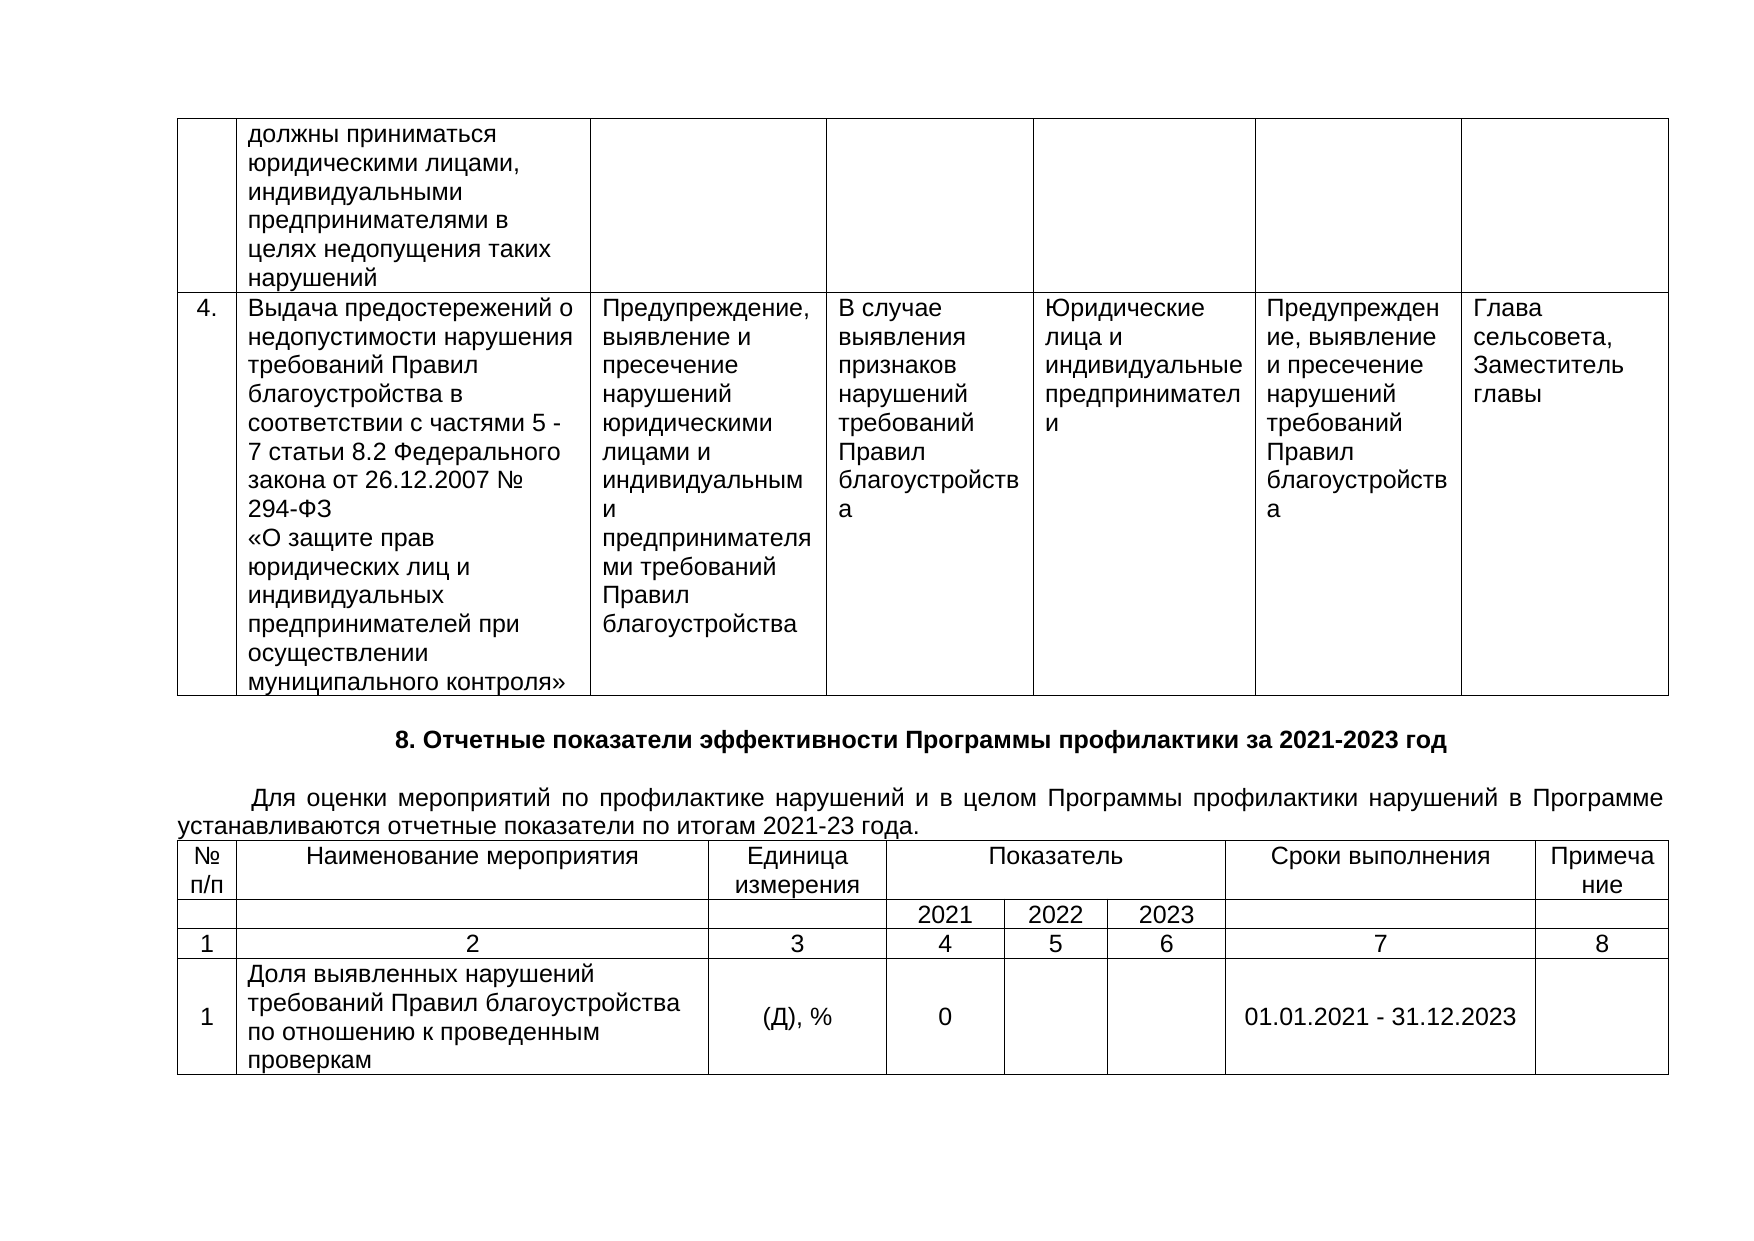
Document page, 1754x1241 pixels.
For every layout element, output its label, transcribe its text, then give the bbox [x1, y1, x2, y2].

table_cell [1256, 119, 1461, 292]
table_cell Юридические лица и индивидуальные предприниматели [1034, 293, 1255, 695]
table_cell В случае выявления признаков нарушений требований Правил благоустройства [827, 293, 1033, 695]
table_cell Предупреждение, выявление и пресечение нарушений юридическими лицами и индивидуальными предпринимателями требований Правил благоустройства [591, 293, 826, 695]
table_header № п/п [178, 841, 236, 898]
table_cell 1 [178, 929, 236, 958]
table_cell (Д), % [709, 959, 886, 1074]
table_cell 2021 [887, 900, 1004, 928]
table_cell 01.01.2021 - 31.12.2023 [1226, 959, 1535, 1074]
table_cell Предупреждение, выявление и пресечение нарушений требований Правил благоустройства [1256, 293, 1461, 695]
table_cell [1536, 900, 1668, 928]
table_cell [1005, 959, 1107, 1074]
table_cell [1108, 959, 1225, 1074]
table_cell [237, 900, 708, 928]
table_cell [237, 119, 590, 292]
table_cell [1226, 900, 1535, 928]
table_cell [1462, 119, 1668, 292]
table_header Наименование мероприятия [237, 841, 708, 898]
table_cell 2023 [1108, 900, 1225, 928]
table_cell [178, 900, 236, 928]
table_cell 4 [887, 929, 1004, 958]
table_cell 4. [178, 293, 236, 695]
table_header Показатель [887, 841, 1225, 898]
table_cell 2022 [1005, 900, 1107, 928]
table_cell [709, 900, 886, 928]
table_cell 8 [1536, 929, 1668, 958]
table_cell Глава сельсовета, Заместитель главы [1462, 293, 1668, 695]
table_cell Доля выявленных нарушений требований Правил благоустройства по отношению к проведенным проверкам [237, 959, 708, 1074]
table_cell 5 [1005, 929, 1107, 958]
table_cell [591, 119, 826, 292]
table_cell 6 [1108, 929, 1225, 958]
table_cell 7 [1226, 929, 1535, 958]
table_header Примечание [1536, 841, 1668, 898]
table_header Сроки выполнения [1226, 841, 1535, 898]
table_cell 1 [178, 959, 236, 1074]
table_cell 3. [178, 119, 236, 292]
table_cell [827, 119, 1033, 292]
table_cell 3 [709, 929, 886, 958]
text 8. Отчетные показатели эффективности Программы профилактики за 2021-2023 год [266, 725, 1577, 754]
table_cell [1536, 959, 1668, 1074]
table_cell Выдача предостережений о недопустимости нарушения требований Правил благоустройства в соответствии с частями 5 - 7 статьи 8.2 Федерального закона от 26.12.2007 № 294-ФЗ «О защите прав юридических лиц и индивидуальных предпринимателей при осуществлении муниципального контроля» [237, 293, 590, 695]
table_cell 2 [237, 929, 708, 958]
table_header Единица измерения [709, 841, 886, 898]
text Для оценки мероприятий по профилактике нарушений и в целом Программы профилактики нарушений в Программе устанавливаются отчетные показатели по итогам 2021-23 года. [177, 782, 1665, 840]
table_cell 0 [887, 959, 1004, 1074]
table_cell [1034, 119, 1255, 292]
